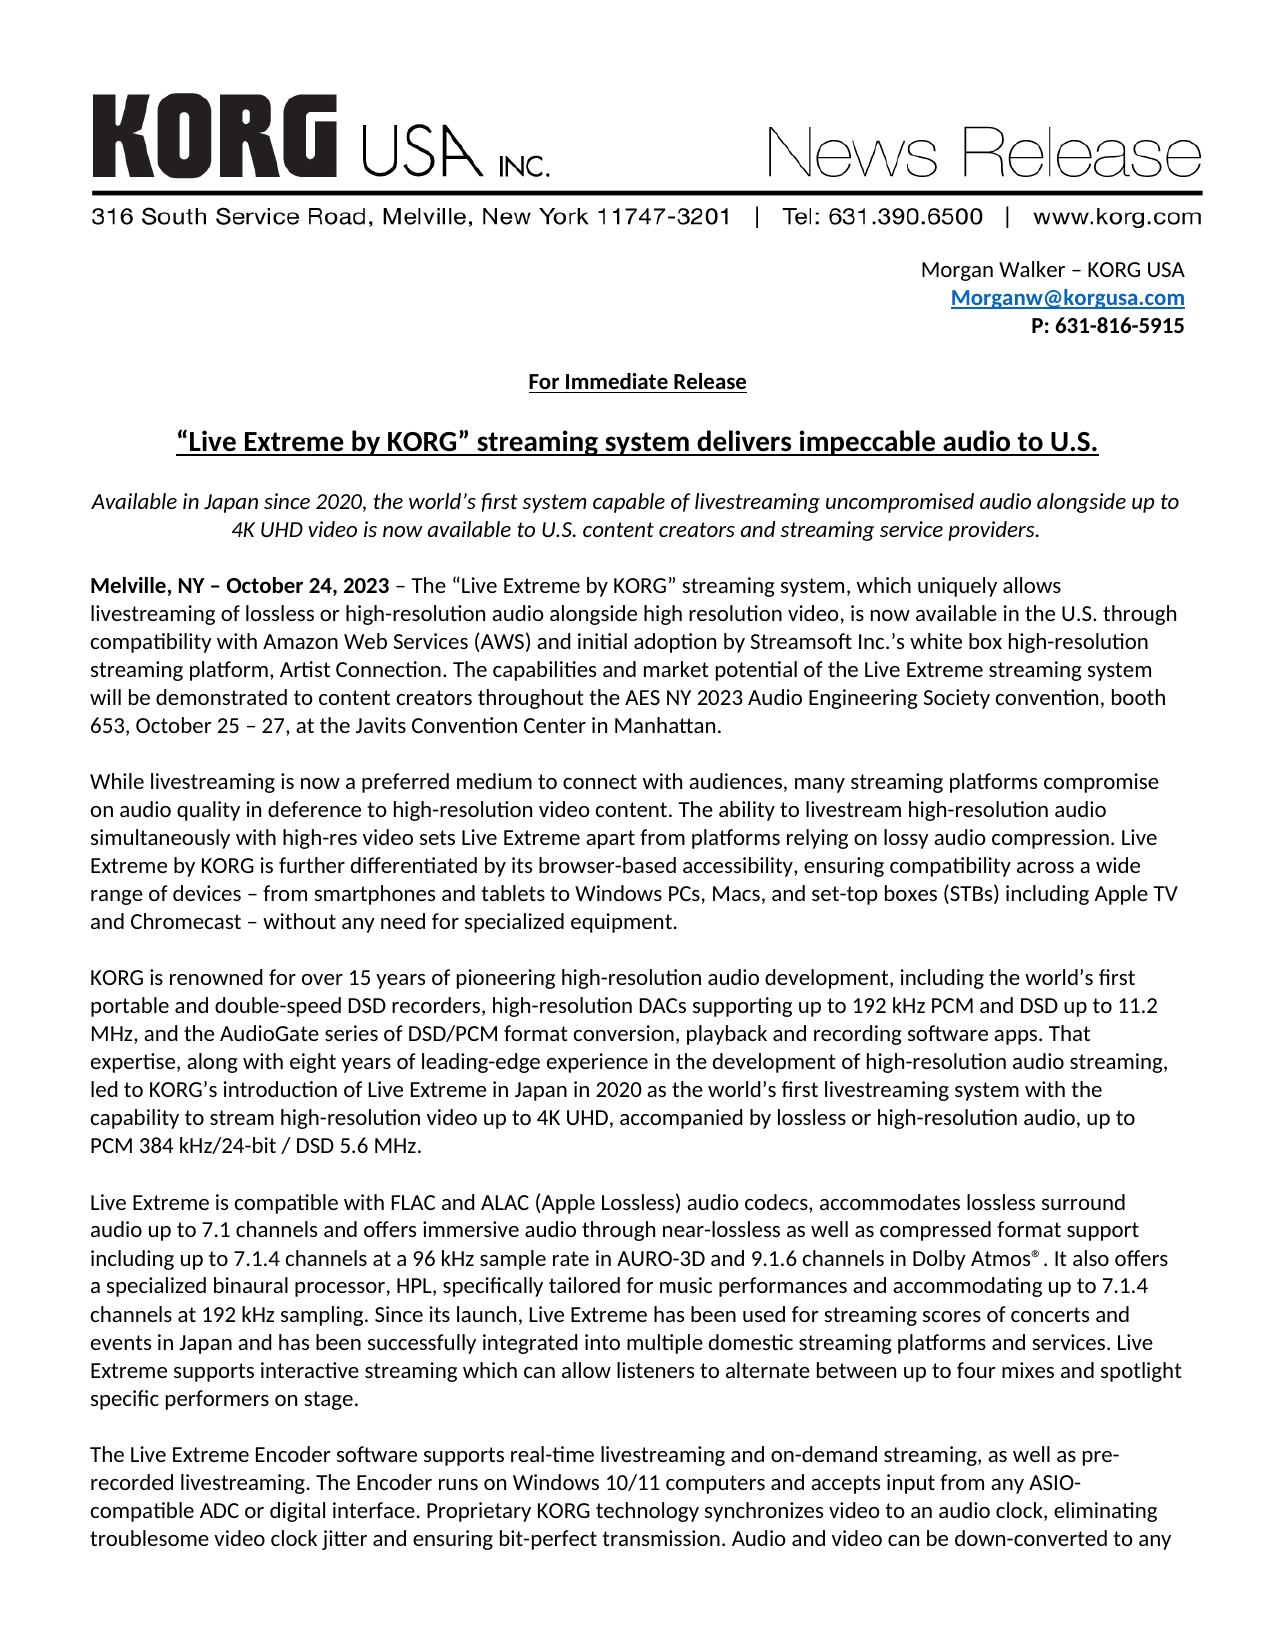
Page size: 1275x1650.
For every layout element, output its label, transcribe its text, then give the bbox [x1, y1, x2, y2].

text Morgan Walker – KORG USA Morganw@korgusa.com P: 631-816-5915 [90, 255, 1185, 339]
text KORG is renowned for over 15 years of pioneering high-resolution audio development, including the world’s first portable and double-speed DSD recorders, high-resolution DACs supporting up to 192 kHz PCM and DSD up to 11.2 MHz, and the AudioGate series of DSD/PCM format conversion, playback and recording software apps. That expertise, along with eight years of leading-edge experience in the development of high-resolution audio streaming, led to KORG’s introduction of Live Extreme in Japan in 2020 as the world’s first livestreaming system with the capability to stream high-resolution video up to 4K UHD, accompanied by lossless or high-resolution audio, up to PCM 384 kHz/24-bit / DSD 5.6 MHz. [90, 963, 1185, 1159]
text Available in Japan since 2020, the world’s first system capable of livestreaming uncompromised audio alongside up to 4K UHD video is now available to U.S. content creators and streaming service providers. [90, 487, 1185, 543]
text For Immediate Release [90, 367, 1185, 395]
text “Live Extreme by KORG” streaming system delivers impeccable audio to U.S. [90, 423, 1185, 459]
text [90, 1440, 1185, 1552]
picture [90, 90, 1213, 228]
text Live Extreme is compatible with FLAC and ALAC (Apple Lossless) audio codecs, accommodates lossless surround audio up to 7.1 channels and offers immersive audio through near-lossless as well as compressed format support including up to 7.1.4 channels at a 96 kHz sample rate in AURO-3D and 9.1.6 channels in Dolby Atmos®. It also offers a specialized binaural processor, HPL, specifically tailored for music performances and accommodating up to 7.1.4 channels at 192 kHz sampling. Since its launch, Live Extreme has been used for streaming scores of concerts and events in Japan and has been successfully integrated into multiple domestic streaming platforms and services. Live Extreme supports interactive streaming which can allow listeners to alternate between up to four mixes and spotlight specific performers on stage. [90, 1188, 1185, 1412]
text While livestreaming is now a preferred medium to connect with audiences, many streaming platforms compromise on audio quality in deference to high-resolution video content. The ability to livestream high-resolution audio simultaneously with high-res video sets Live Extreme apart from platforms relying on lossy audio compression. Live Extreme by KORG is further differentiated by its browser-based accessibility, ensuring compatibility across a wide range of devices – from smartphones and tablets to Windows PCs, Macs, and set-top boxes (STBs) including Apple TV and Chromecast – without any need for specialized equipment. [90, 767, 1185, 935]
text Melville, NY – October 24, 2023 – The “Live Extreme by KORG” streaming system, which uniquely allows livestreaming of lossless or high-resolution audio alongside high resolution video, is now available in the U.S. through compatibility with Amazon Web Services (AWS) and initial adoption by Streamsoft Inc.’s white box high-resolution streaming platform, Artist Connection. The capabilities and market potential of the Live Extreme streaming system will be demonstrated to content creators throughout the AES NY 2023 Audio Engineering Society convention, booth 653, October 25 – 27, at the Javits Convention Center in Manhattan. [90, 571, 1185, 739]
